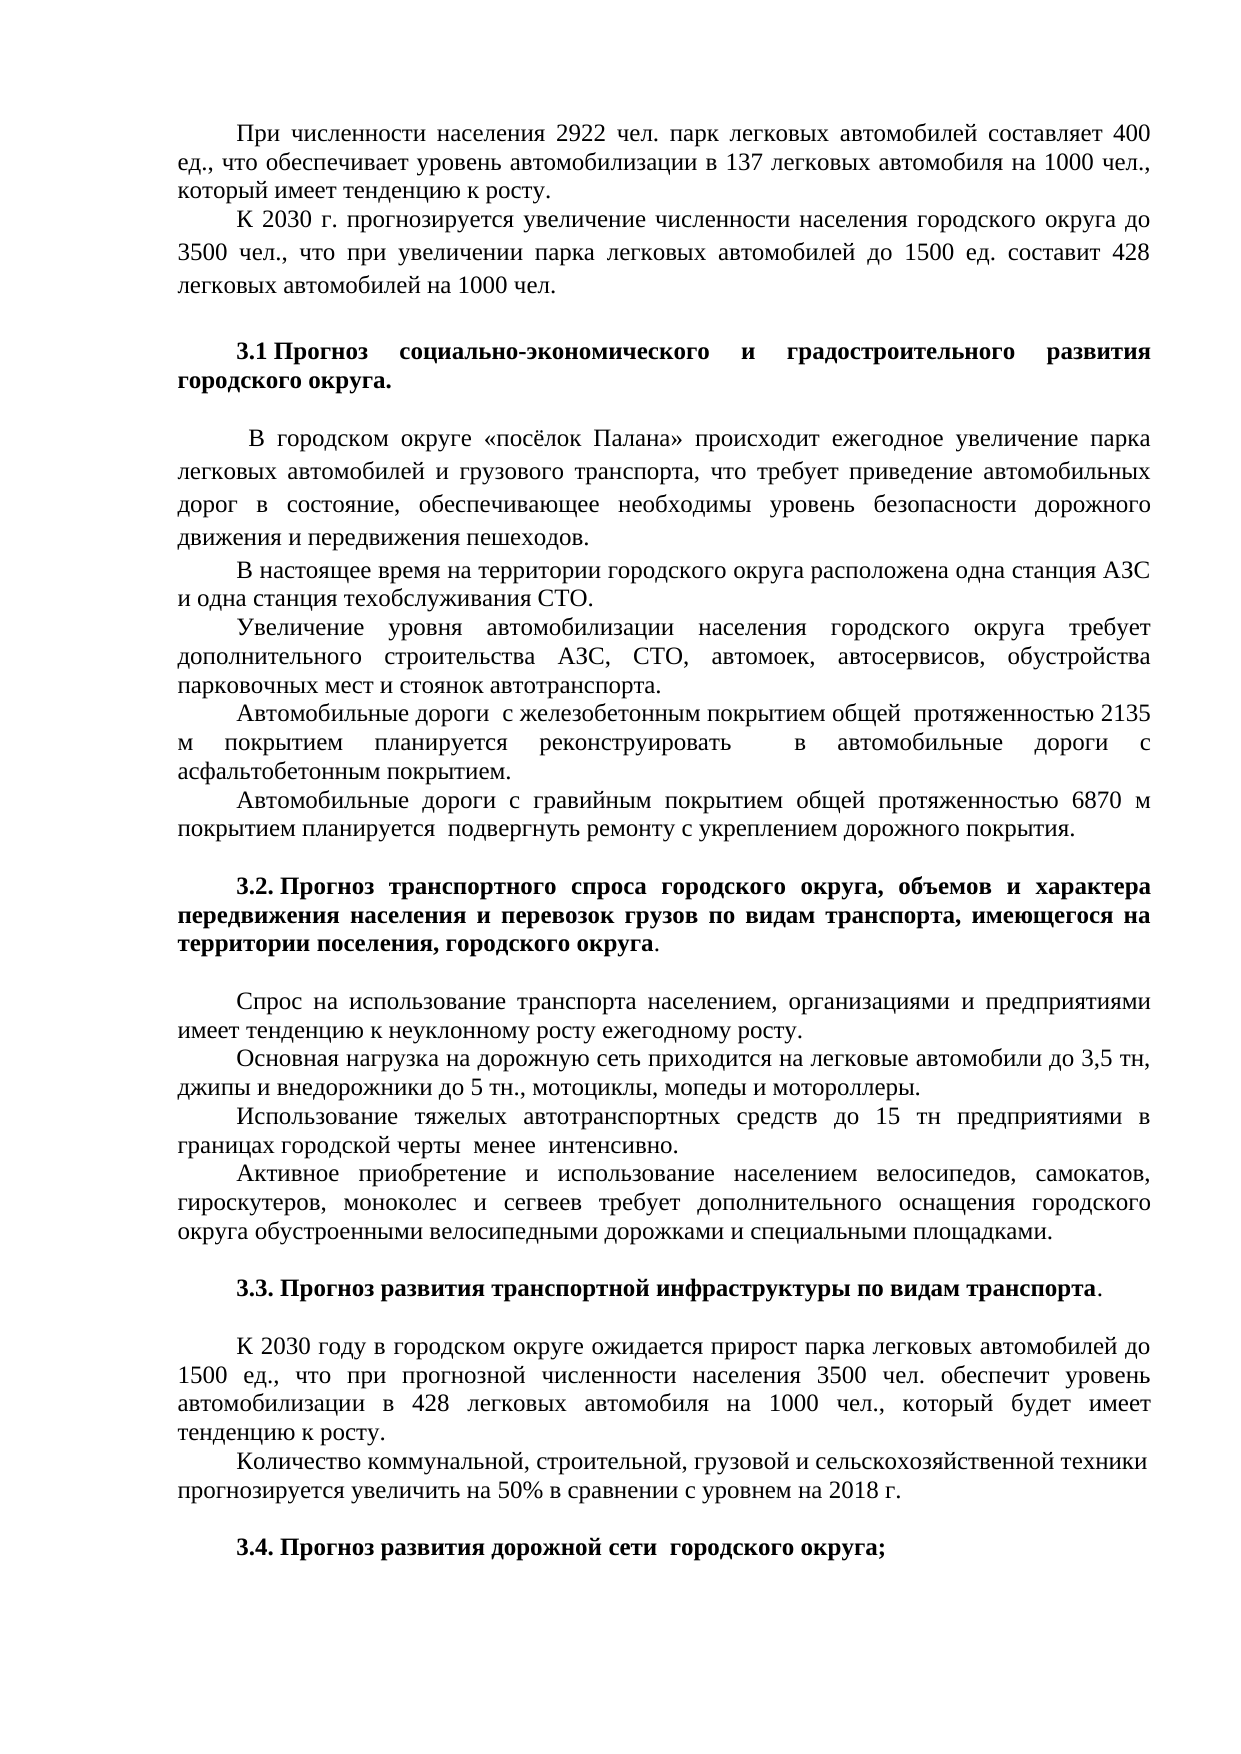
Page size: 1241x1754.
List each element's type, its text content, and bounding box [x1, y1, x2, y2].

text 3.3. Прогноз развития транспортной инфраструктуры по видам транспорта. [177, 1273, 1152, 1302]
text Использование тяжелых автотранспортных средств до 15 тн предприятиями в границах городской черты менее интенсивно. [177, 1101, 1152, 1158]
text Увеличение уровня автомобилизации населения городского округа требует дополнительного строительства АЗС, СТО, автомоек, автосервисов, обустройства парковочных мест и стоянок автотранспорта. [177, 612, 1152, 698]
text При численности населения 2922 чел. парк легковых автомобилей составляет 400 ед., что обеспечивает уровень автомобилизации в 137 легковых автомобиля на 1000 чел., который имеет тенденцию к росту. [177, 118, 1152, 204]
text 3.4. Прогноз развития дорожной сети городского округа; [177, 1532, 1152, 1561]
text Автомобильные дороги с железобетонным покрытием общей протяженностью 2135 м покрытием планируется реконструировать в автомобильные дороги с асфальтобетонным покрытием. [177, 698, 1152, 785]
text прогнозируется увеличить на 50% в сравнении с уровнем на 2018 г. [177, 1475, 1152, 1503]
text Спрос на использование транспорта населением, организациями и предприятиями имеет тенденцию к неуклонному росту ежегодному росту. [177, 986, 1152, 1043]
text К 2030 г. прогнозируется увеличение численности населения городского округа до 3500 чел., что при увеличении парка легковых автомобилей до 1500 ед. составит 428 легковых автомобилей на 1000 чел. [177, 204, 1152, 299]
text Активное приобретение и использование населением велосипедов, самокатов, гироскутеров, моноколес и сегвеев требует дополнительного оснащения городского округа обустроенными велосипедными дорожками и специальными площадками. [177, 1158, 1152, 1245]
text В городском округе «посёлок Палана» происходит ежегодное увеличение парка легковых автомобилей и грузового транспорта, что требует приведение автомобильных дорог в состояние, обеспечивающее необходимы уровень безопасности дорожного движения и передвижения пешеходов. [177, 423, 1152, 551]
text Основная нагрузка на дорожную сеть приходится на легковые автомобили до 3,5 тн, джипы и внедорожники до 5 тн., мотоциклы, мопеды и мотороллеры. [177, 1043, 1152, 1101]
text Количество коммунальной, строительной, грузовой и сельскохозяйственной техники [177, 1446, 1152, 1475]
text 3.2. Прогноз транспортного спроса городского округа, объемов и характера передвижения населения и перевозок грузов по видам транспорта, имеющегося на территории поселения, городского округа. [177, 871, 1152, 957]
text В настоящее время на территории городского округа расположена одна станция АЗС и одна станция техобслуживания СТО. [177, 555, 1152, 612]
text Автомобильные дороги с гравийным покрытием общей протяженностью 6870 м покрытием планируется подвергнуть ремонту с укреплением дорожного покрытия. [177, 785, 1152, 842]
text К 2030 году в городском округе ожидается прирост парка легковых автомобилей до 1500 ед., что при прогнозной численности населения 3500 чел. обеспечит уровень автомобилизации в 428 легковых автомобиля на 1000 чел., который будет имеет тенденцию к росту. [177, 1331, 1152, 1446]
text 3.1 Прогноз социально-экономического и градостроительного развития городского округа. [177, 336, 1152, 394]
